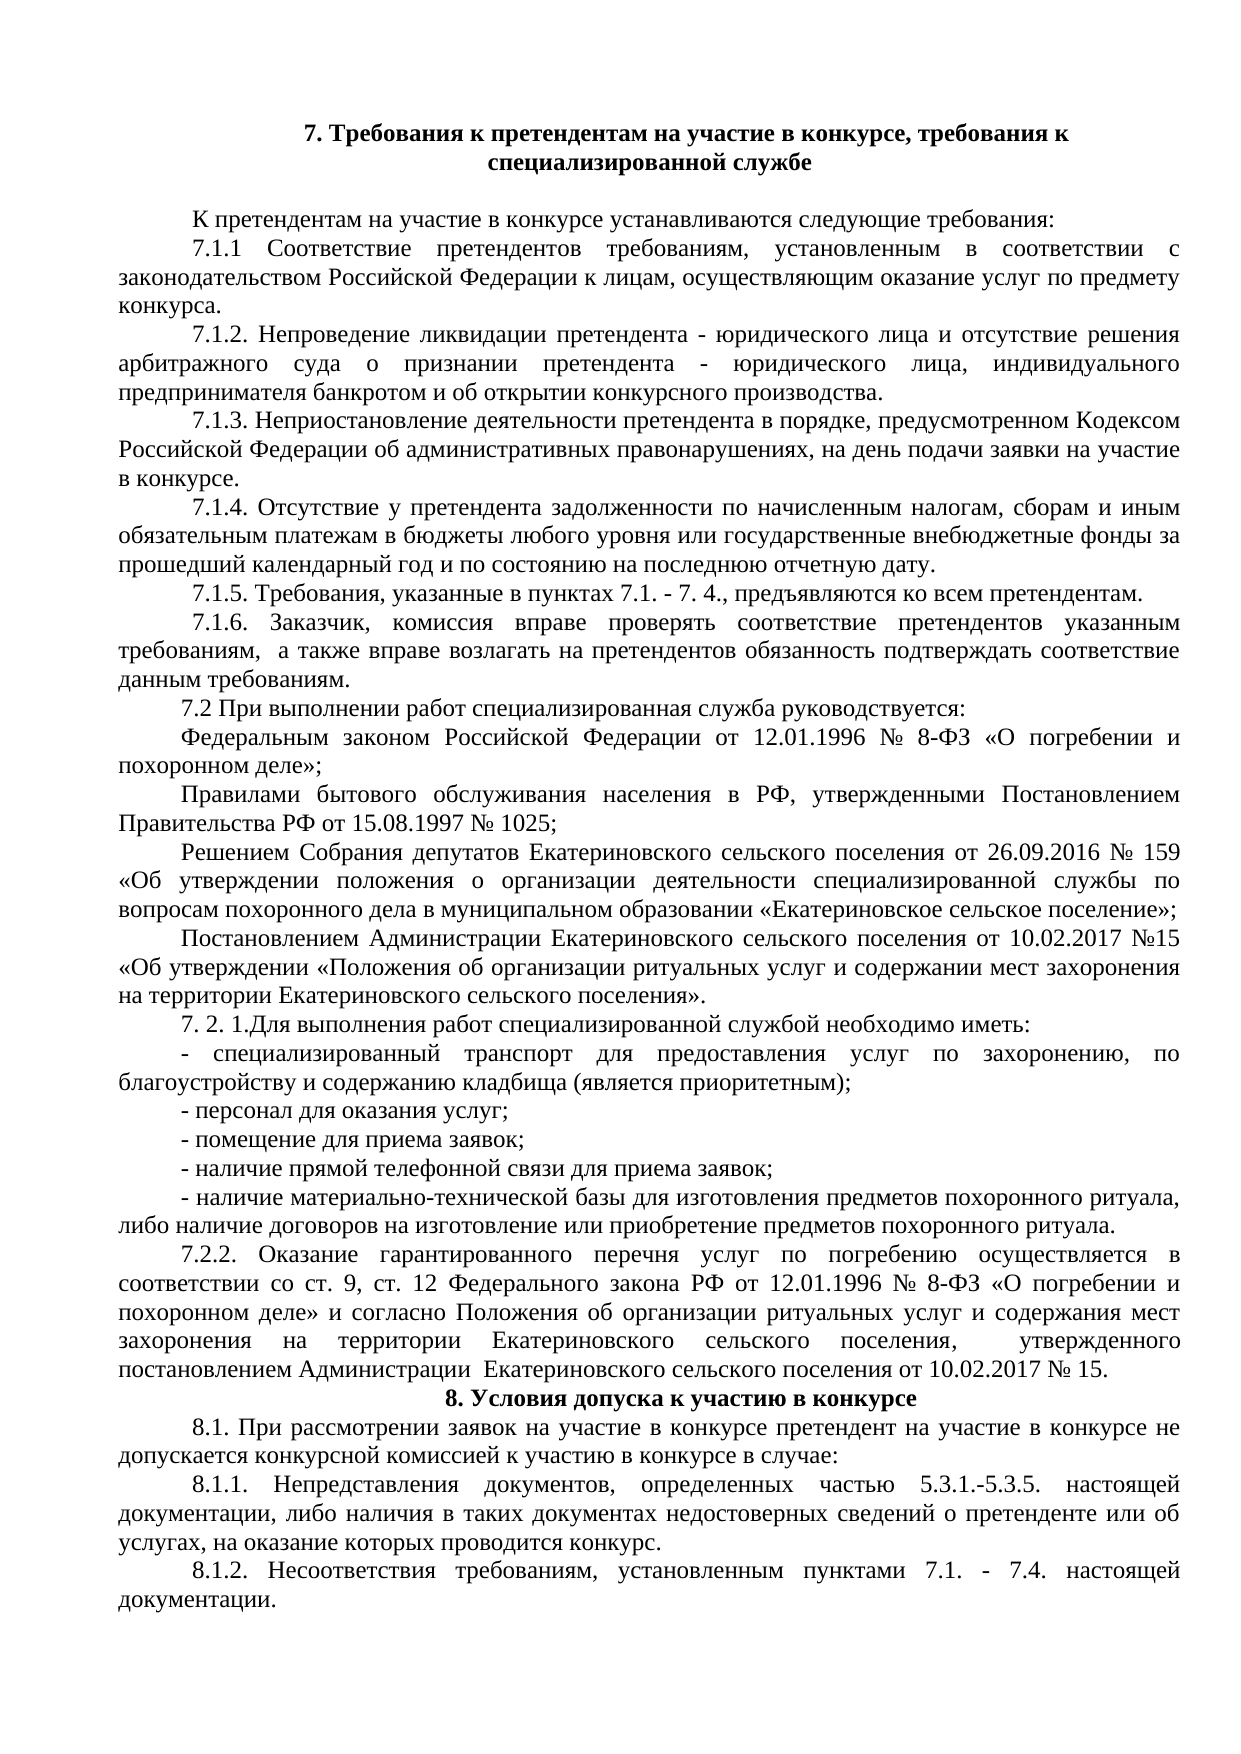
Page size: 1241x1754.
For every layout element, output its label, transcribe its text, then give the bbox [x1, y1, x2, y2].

text 8.1.1. Непредставления документов, определенных частью 5.3.1.-5.3.5. настоящей документации, либо наличия в таких документах недостоверных сведений о претенденте или об услугах, на оказание которых проводится конкурс. [118, 1469, 1181, 1556]
text Правилами бытового обслуживания населения в РФ, утвержденными Постановлением Правительства РФ от 15.08.1997 № 1025; [118, 779, 1181, 837]
text 7.1.4. Отсутствие у претендента задолженности по начисленным налогам, сборам и иным обязательным платежам в бюджеты любого уровня или государственные внебюджетные фонды за прошедший календарный год и по состоянию на последнюю отчетную дату. [118, 492, 1181, 578]
text 8. Условия допуска к участию в конкурсе [118, 1383, 1181, 1412]
text Федеральным законом Российской Федерации от 12.01.1996 № 8-ФЗ «О погребении и похоронном деле»; [118, 722, 1181, 779]
text 7.1.2. Непроведение ликвидации претендента - юридического лица и отсутствие решения арбитражного суда о признании претендента - юридического лица, индивидуального предпринимателя банкротом и об открытии конкурсного производства. [118, 319, 1181, 406]
text 7.1.5. Требования, указанные в пунктах 7.1. - 7. 4., предъявляются ко всем претендентам. [118, 578, 1181, 607]
text - специализированный транспорт для предоставления услуг по захоронению, по благоустройству и содержанию кладбища (является приоритетным); [118, 1038, 1181, 1096]
text 7.1.1 Соответствие претендентов требованиям, установленным в соответствии с законодательством Российской Федерации к лицам, осуществляющим оказание услуг по предмету конкурса. [118, 233, 1181, 319]
text 8.1.2. Несоответствия требованиям, установленным пунктами 7.1. - 7.4. настоящей документации. [118, 1556, 1181, 1613]
text Постановлением Администрации Екатериновского сельского поселения от 10.02.2017 №15 «Об утверждении «Положения об организации ритуальных услуг и содержании мест захоронения на территории Екатериновского сельского поселения». [118, 923, 1181, 1009]
text Решением Собрания депутатов Екатериновского сельского поселения от 26.09.2016 № 159 «Об утверждении положения о организации деятельности специализированной службы по вопросам похоронного дела в муниципальном образовании «Екатериновское сельское поселение»; [118, 837, 1181, 923]
text 7. Требования к претендентам на участие в конкурсе, требования к специализированной службе [118, 118, 1181, 176]
text 7. 2. 1.Для выполнения работ специализированной службой необходимо иметь: [118, 1009, 1181, 1038]
text 7.2 При выполнении работ специализированная служба руководствуется: [118, 693, 1181, 722]
text 7.1.6. Заказчик, комиссия вправе проверять соответствие претендентов указанным требованиям, а также вправе возлагать на претендентов обязанность подтверждать соответствие данным требованиям. [118, 607, 1181, 693]
text - персонал для оказания услуг; [118, 1096, 1181, 1124]
text - наличие материально-технической базы для изготовления предметов похоронного ритуала, либо наличие договоров на изготовление или приобретение предметов похоронного ритуала. [118, 1182, 1181, 1239]
text - наличие прямой телефонной связи для приема заявок; [118, 1153, 1181, 1182]
text К претендентам на участие в конкурсе устанавливаются следующие требования: [118, 204, 1181, 233]
text 7.2.2. Оказание гарантированного перечня услуг по погребению осуществляется в соответствии со ст. 9, ст. 12 Федерального закона РФ от 12.01.1996 № 8-ФЗ «О погребении и похоронном деле» и согласно Положения об организации ритуальных услуг и содержания мест захоронения на территории Екатериновского сельского поселения, утвержденного постановлением Администрации Екатериновского сельского поселения от 10.02.2017 № 15. [118, 1239, 1181, 1383]
text 7.1.3. Неприостановление деятельности претендента в порядке, предусмотренном Кодексом Российской Федерации об административных правонарушениях, на день подачи заявки на участие в конкурсе. [118, 406, 1181, 492]
text - помещение для приема заявок; [118, 1124, 1181, 1153]
text 8.1. При рассмотрении заявок на участие в конкурсе претендент на участие в конкурсе не допускается конкурсной комиссией к участию в конкурсе в случае: [118, 1412, 1181, 1469]
